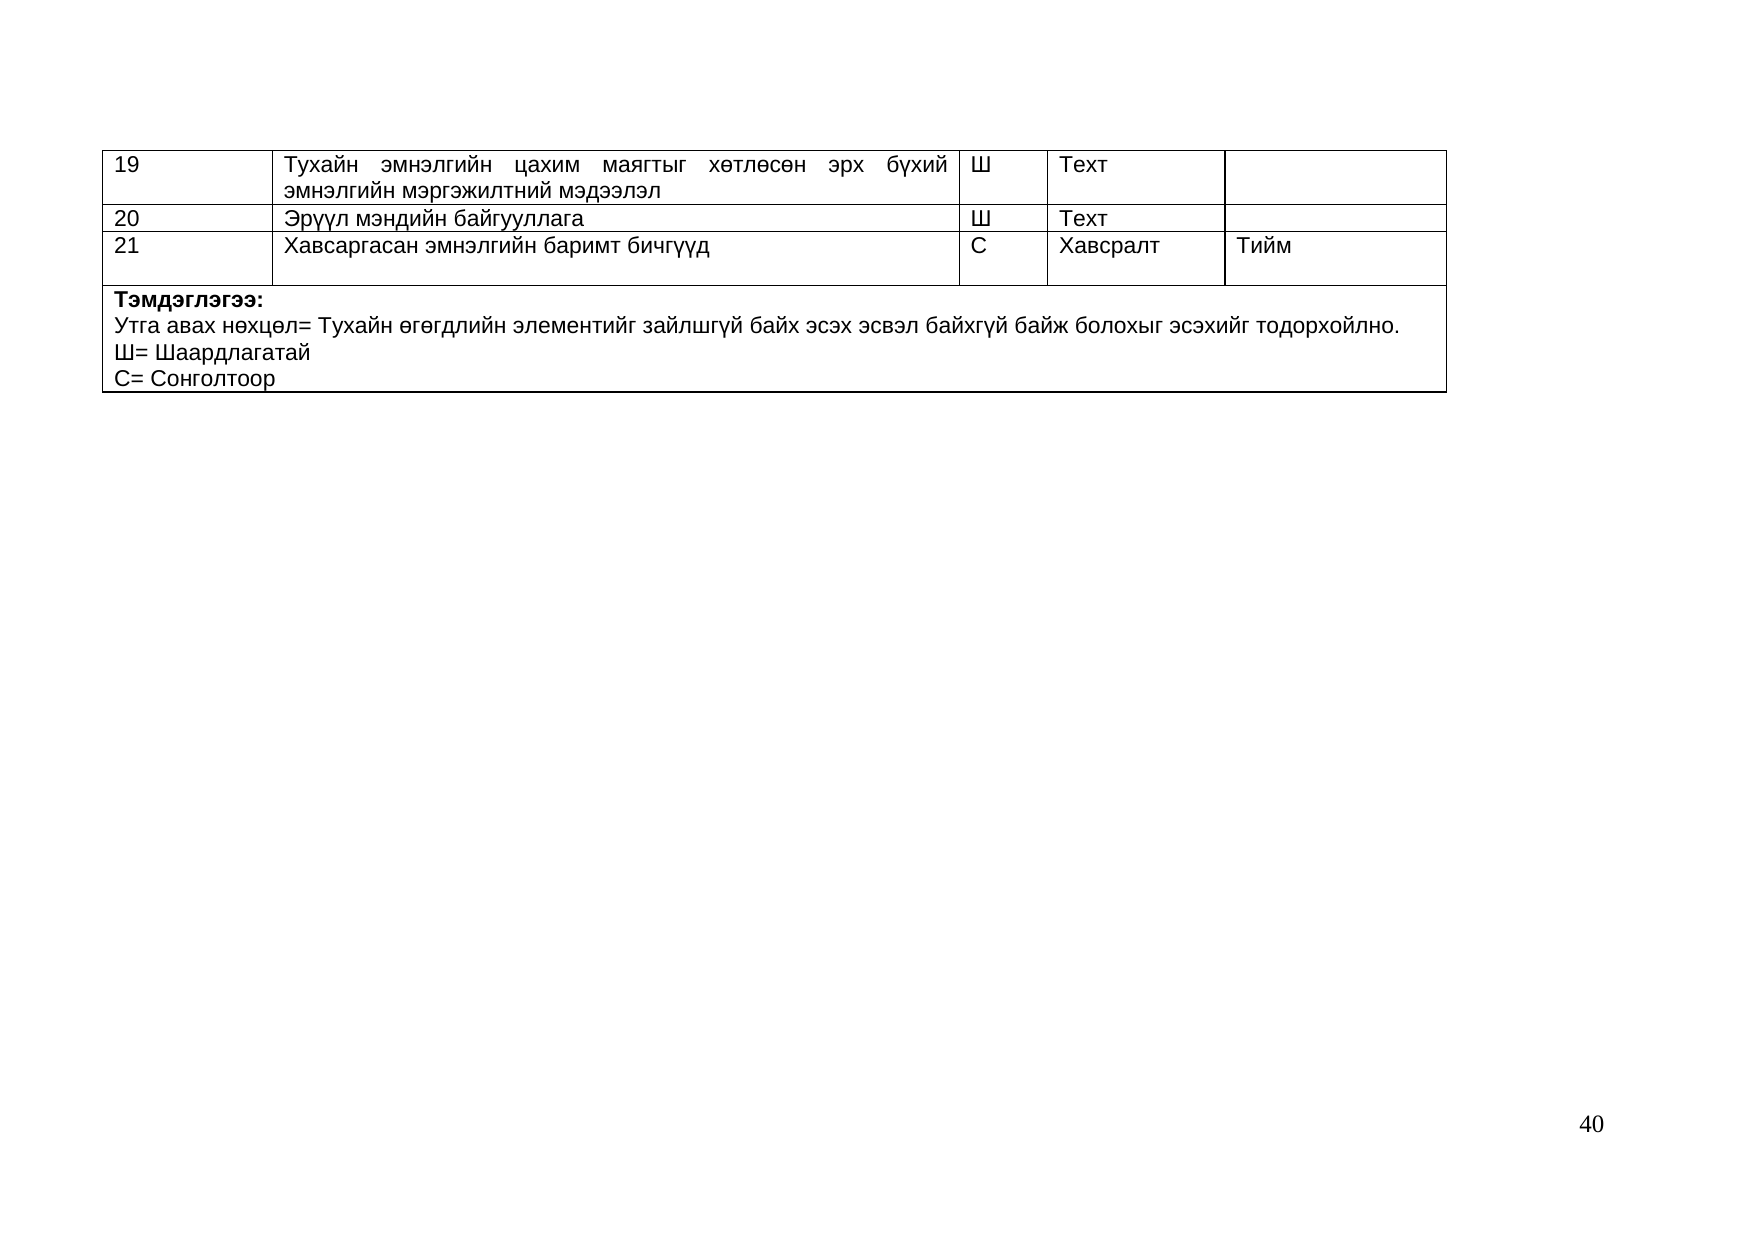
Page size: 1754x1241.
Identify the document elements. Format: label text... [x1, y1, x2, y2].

table_cell Ш [960, 205, 1047, 231]
table_cell Хавсаргасан эмнэлгийн баримт бичгүүд [273, 232, 959, 285]
table_cell 20 [103, 205, 272, 231]
table_cell Хавсралт [1048, 232, 1224, 285]
table_cell Тэмдэглэгээ: Утга авах нөхцөл= Тухайн өгөгдлийн элементийг зайлшгүй байх эсэх эсвэл байхгүй байж болохыг эсэхийг тодорхойлно. Ш= Шаардлагатай С= Сонголтоор [103, 286, 1446, 391]
table_cell [1226, 151, 1446, 204]
table_cell С [960, 232, 1047, 285]
table_cell Техт [1048, 205, 1224, 231]
table_cell [1226, 205, 1446, 231]
table_cell Тийм [1226, 232, 1446, 285]
table_cell 21 [103, 232, 272, 285]
table_cell Эрүүл мэндийн байгууллага [273, 205, 959, 231]
table_cell Тухайн эмнэлгийн цахим маягтыг хөтлөсөн эрх бүхий эмнэлгийн мэргэжилтний мэдээлэл [273, 151, 959, 204]
table_cell Техт [1048, 151, 1224, 204]
table_cell 19 [103, 151, 272, 204]
table_cell Ш [960, 151, 1047, 204]
